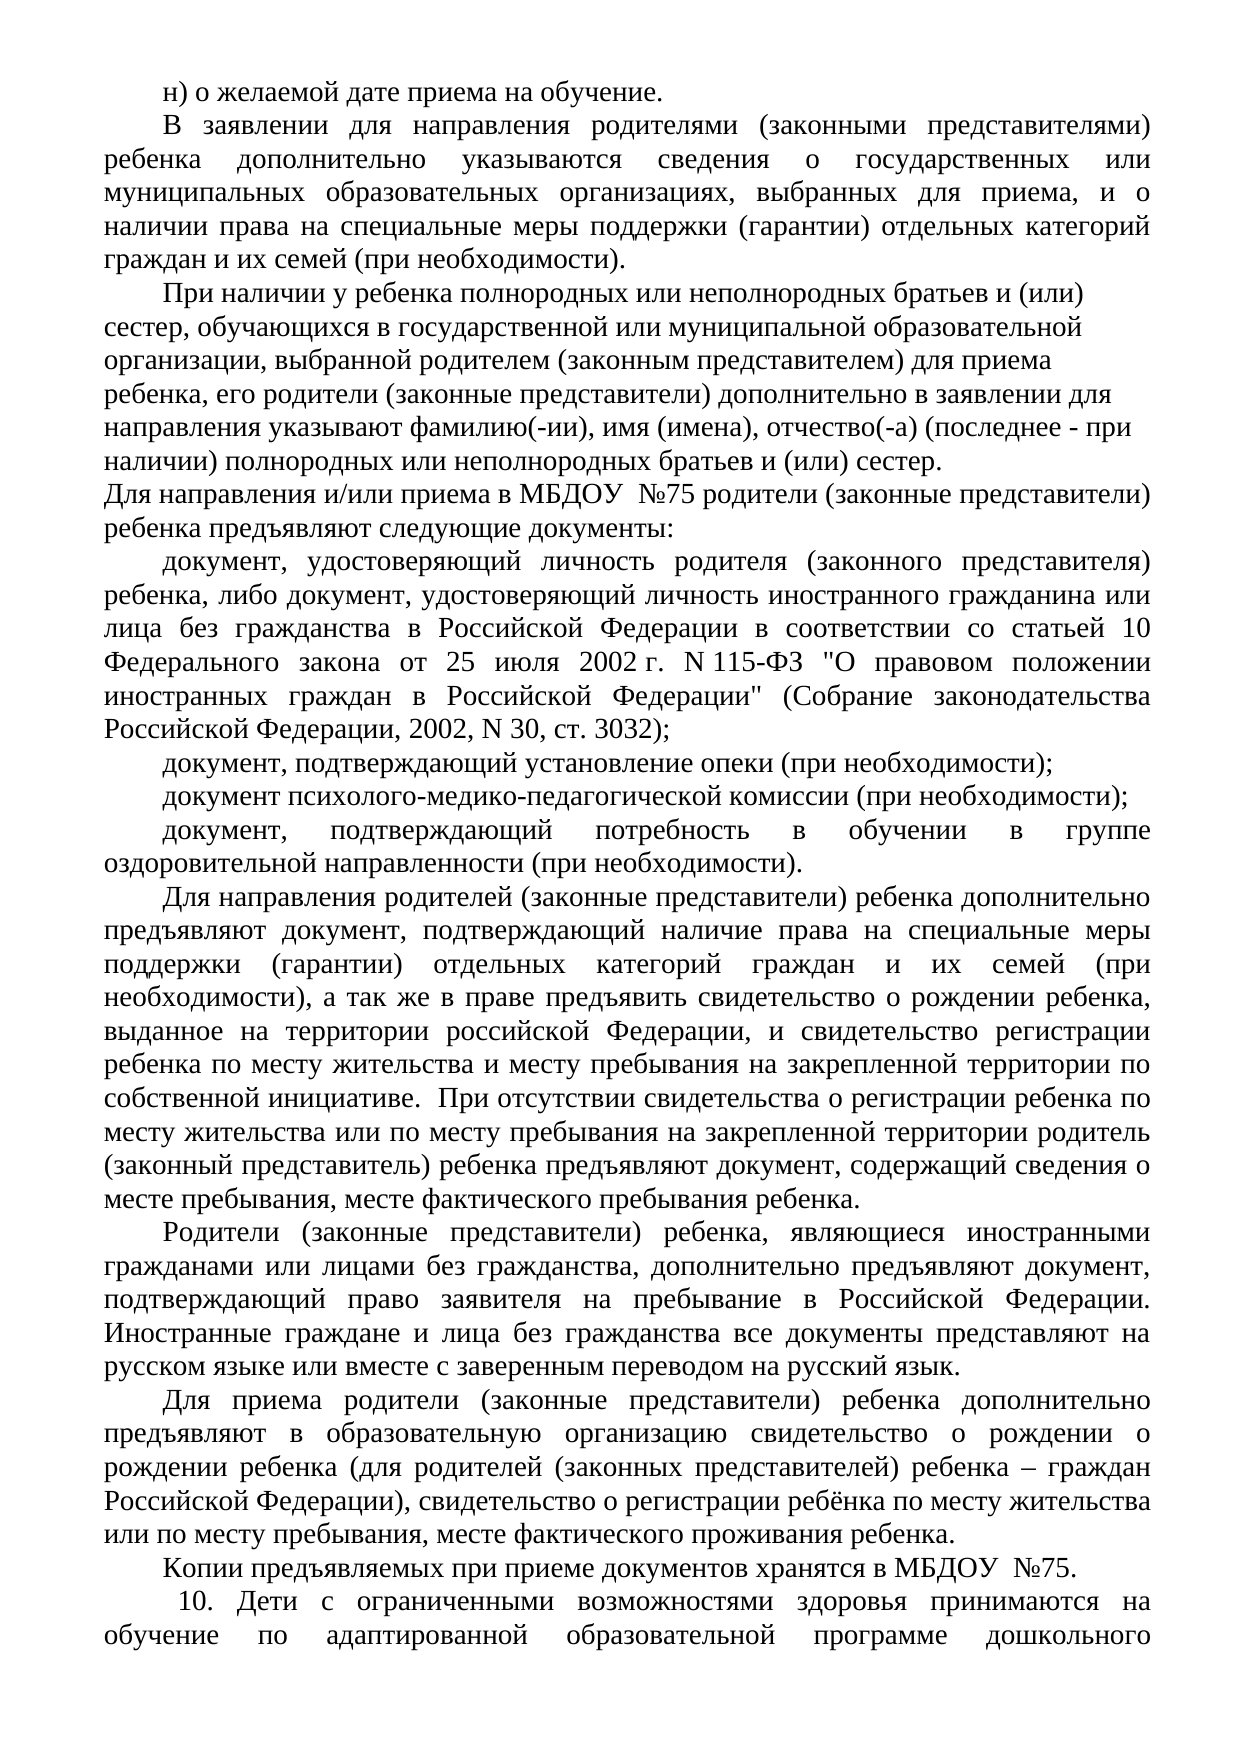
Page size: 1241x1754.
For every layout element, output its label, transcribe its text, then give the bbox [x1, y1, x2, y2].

text Родители (законные представители) ребенка, являющиеся иностранными гражданами или лицами без гражданства, дополнительно предъявляют документ, подтверждающий право заявителя на пребывание в Российской Федерации. Иностранные граждане и лица без гражданства все документы представляют на русском языке или вместе с заверенным переводом на русский язык. [103, 1214, 1152, 1382]
text документ, подтверждающий потребность в обучении в группе оздоровительной направленности (при необходимости). [103, 812, 1152, 879]
text Для приема родители (законные представители) ребенка дополнительно предъявляют в образовательную организацию свидетельство о рождении о рождении ребенка (для родителей (законных представителей) ребенка – граждан Российской Федерации), свидетельство о регистрации ребёнка по месту жительства или по месту пребывания, месте фактического проживания ребенка. [103, 1382, 1152, 1550]
text документ, удостоверяющий личность родителя (законного представителя) ребенка, либо документ, удостоверяющий личность иностранного гражданина или лица без гражданства в Российской Федерации в соответствии со статьей 10 Федерального закона от 25 июля 2002 г. N 115-ФЗ "О правовом положении иностранных граждан в Российской Федерации" (Собрание законодательства Российской Федерации, 2002, N 30, ст. 3032); [103, 543, 1152, 745]
text Для направления и/или приема в МБДОУ №75 родители (законные представители) ребенка предъявляют следующие документы: [103, 476, 1152, 543]
text документ, подтверждающий установление опеки (при необходимости); [103, 745, 1152, 778]
text Копии предъявляемых при приеме документов хранятся в МБДОУ №75. [103, 1550, 1152, 1583]
text Для направления родителей (законные представители) ребенка дополнительно предъявляют документ, подтверждающий наличие права на специальные меры поддержки (гарантии) отдельных категорий граждан и их семей (при необходимости), а так же в праве предъявить свидетельство о рождении ребенка, выданное на территории российской Федерации, и свидетельство регистрации ребенка по месту жительства и месту пребывания на закрепленной территории по собственной инициативе. При отсутствии свидетельства о регистрации ребенка по месту жительства или по месту пребывания на закрепленной территории родитель (законный представитель) ребенка предъявляют документ, содержащий сведения о месте пребывания, месте фактического пребывания ребенка. [103, 879, 1152, 1214]
text В заявлении для направления родителями (законными представителями) ребенка дополнительно указываются сведения о государственных или муниципальных образовательных организациях, выбранных для приема, и о наличии права на специальные меры поддержки (гарантии) отдельных категорий граждан и их семей (при необходимости). [103, 107, 1152, 275]
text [103, 1583, 1152, 1650]
text документ психолого-медико-педагогической комиссии (при необходимости); [103, 778, 1152, 812]
text н) о желаемой дате приема на обучение. [103, 74, 1152, 107]
text При наличии у ребенка полнородных или неполнородных братьев и (или) сестер, обучающихся в государственной или муниципальной образовательной организации, выбранной родителем (законным представителем) для приема ребенка, его родители (законные представители) дополнительно в заявлении для направления указывают фамилию(-ии), имя (имена), отчество(-а) (последнее - при наличии) полнородных или неполнородных братьев и (или) сестер. [103, 275, 1152, 476]
